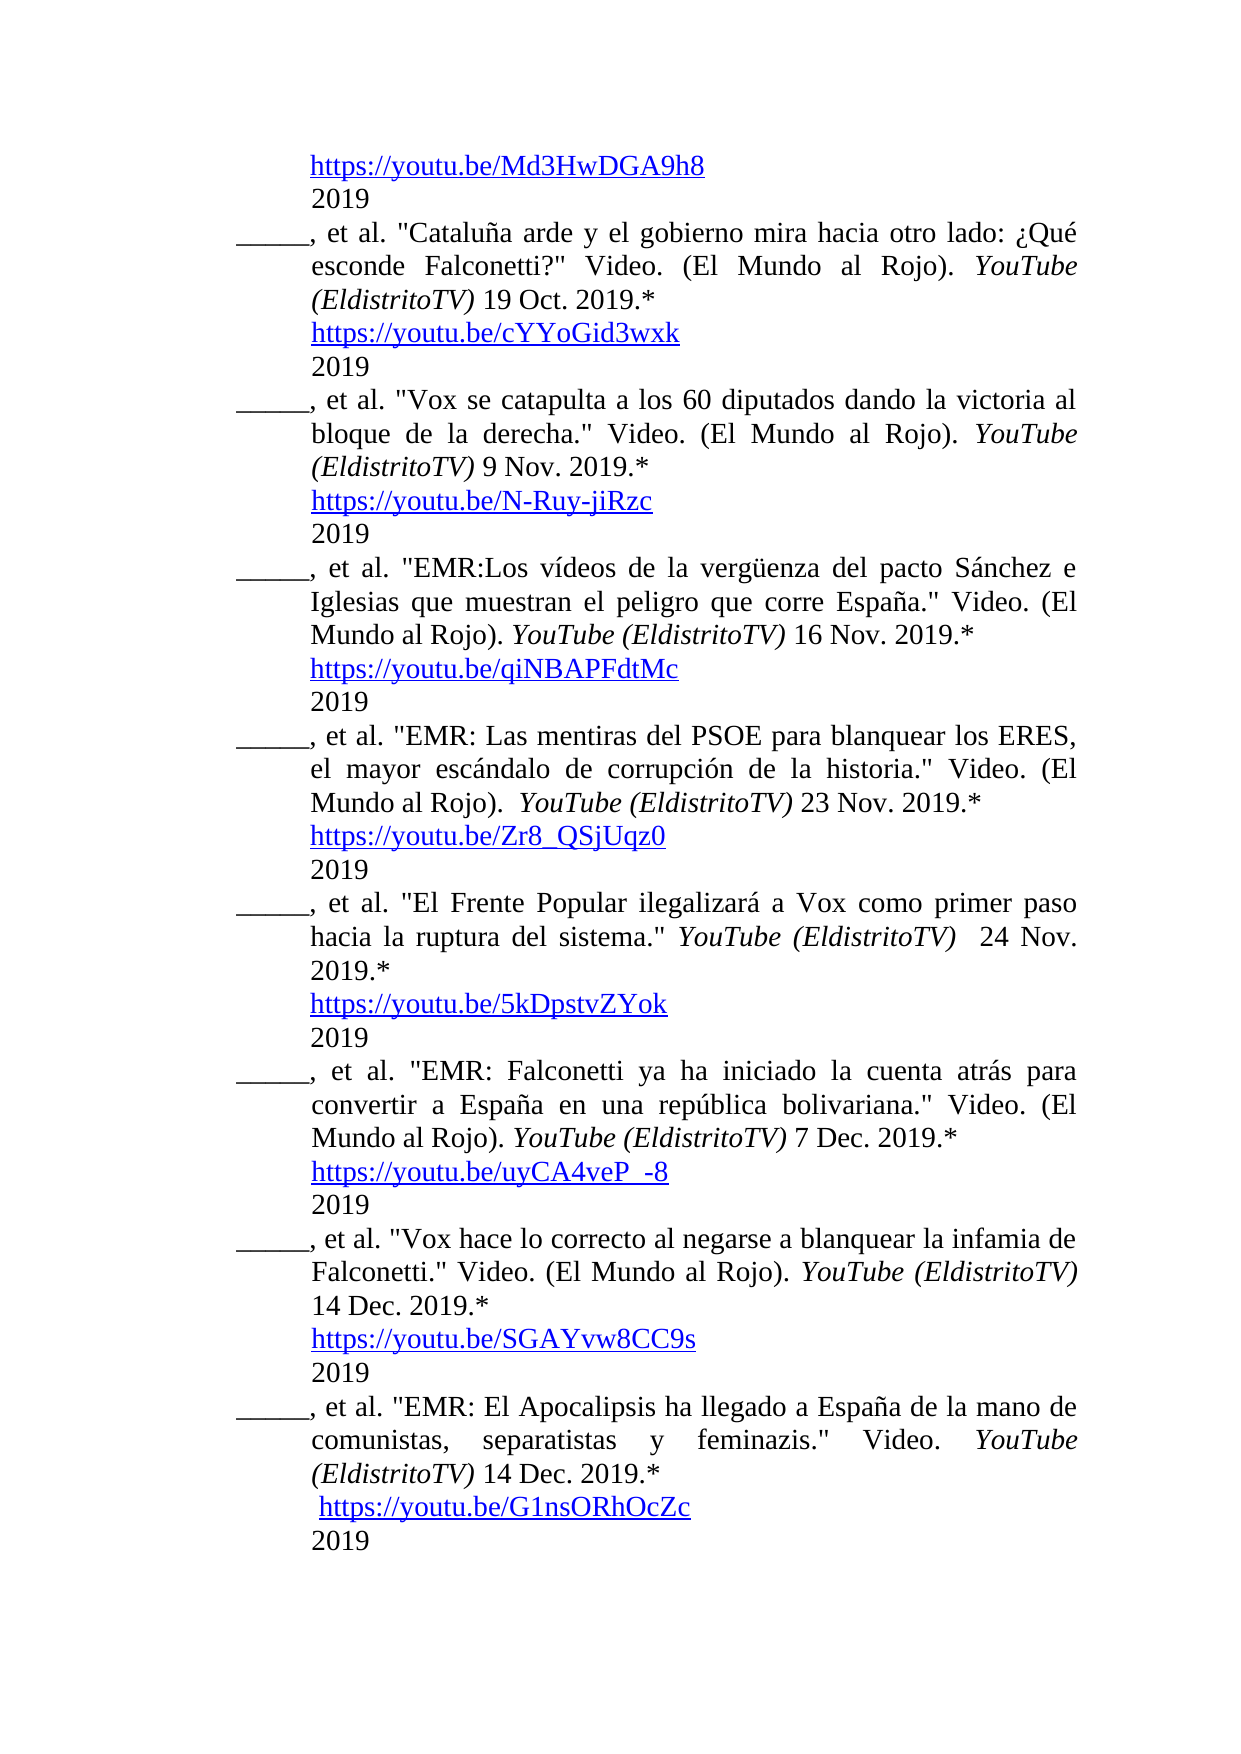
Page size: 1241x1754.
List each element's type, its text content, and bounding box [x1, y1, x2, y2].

text _____, et al. "Vox hace lo correcto al negarse a blanquear la infamia de Falconetti." Video. (El Mundo al Rojo). YouTube (EldistritoTV) 14 Dec. 2019.* [236, 1221, 1078, 1322]
text https://youtu.be/N-Ruy-jiRzc [311, 483, 1078, 517]
text _____, et al. "EMR: Las mentiras del PSOE para blanquear los ERES, el mayor escándalo de corrupción de la historia." Video. (El Mundo al Rojo). YouTube (EldistritoTV) 23 Nov. 2019.* [236, 718, 1078, 818]
text _____, et al. "EMR: El Apocalipsis ha llegado a España de la mano de comunistas, separatistas y feminazis." Video. YouTube (EldistritoTV) 14 Dec. 2019.* [236, 1389, 1078, 1489]
text https://youtu.be/5kDpstvZYok [310, 986, 1078, 1020]
text 2019 [236, 1355, 1078, 1389]
text _____, et al. "EMR: Falconetti ya ha iniciado la cuenta atrás para convertir a España en una república bolivariana." Video. (El Mundo al Rojo). YouTube (EldistritoTV) 7 Dec. 2019.* [236, 1053, 1078, 1154]
text _____, et al. "Cataluña arde y el gobierno mira hacia otro lado: ¿Qué esconde Falconetti?" Video. (El Mundo al Rojo). YouTube (EldistritoTV) 19 Oct. 2019.* [236, 215, 1078, 315]
text https://youtu.be/G1nsORhOcZc [311, 1489, 1078, 1523]
text https://youtu.be/SGAYvw8CC9s [311, 1322, 1078, 1355]
text 2019 [236, 1523, 1078, 1556]
text 2019 [311, 517, 1078, 550]
text 2019 [236, 1187, 1078, 1221]
text https://youtu.be/cYYoGid3wxk [236, 315, 1078, 349]
text 2019 [236, 181, 1078, 215]
text https://youtu.be/Md3HwDGA9h8 [310, 148, 1078, 181]
text _____, et al. "Vox se catapulta a los 60 diputados dando la victoria al bloque de la derecha." Video. (El Mundo al Rojo). YouTube (EldistritoTV) 9 Nov. 2019.* [236, 382, 1078, 483]
text https://youtu.be/Zr8_QSjUqz0 [310, 818, 1078, 852]
text 2019 [236, 684, 1078, 718]
text 2019 [236, 349, 1078, 382]
text _____, et al. "EMR:Los vídeos de la vergüenza del pacto Sánchez e Iglesias que muestran el peligro que corre España." Video. (El Mundo al Rojo). YouTube (EldistritoTV) 16 Nov. 2019.* [236, 550, 1078, 651]
text 2019 [236, 1020, 1078, 1053]
text https://youtu.be/qiNBAPFdtMc [310, 651, 1078, 684]
text 2019 [236, 852, 1078, 886]
text _____, et al. "El Frente Popular ilegalizará a Vox como primer paso hacia la ruptura del sistema." YouTube (EldistritoTV) 24 Nov. 2019.* [236, 886, 1078, 986]
text https://youtu.be/uyCA4veP_-8 [311, 1154, 1078, 1187]
